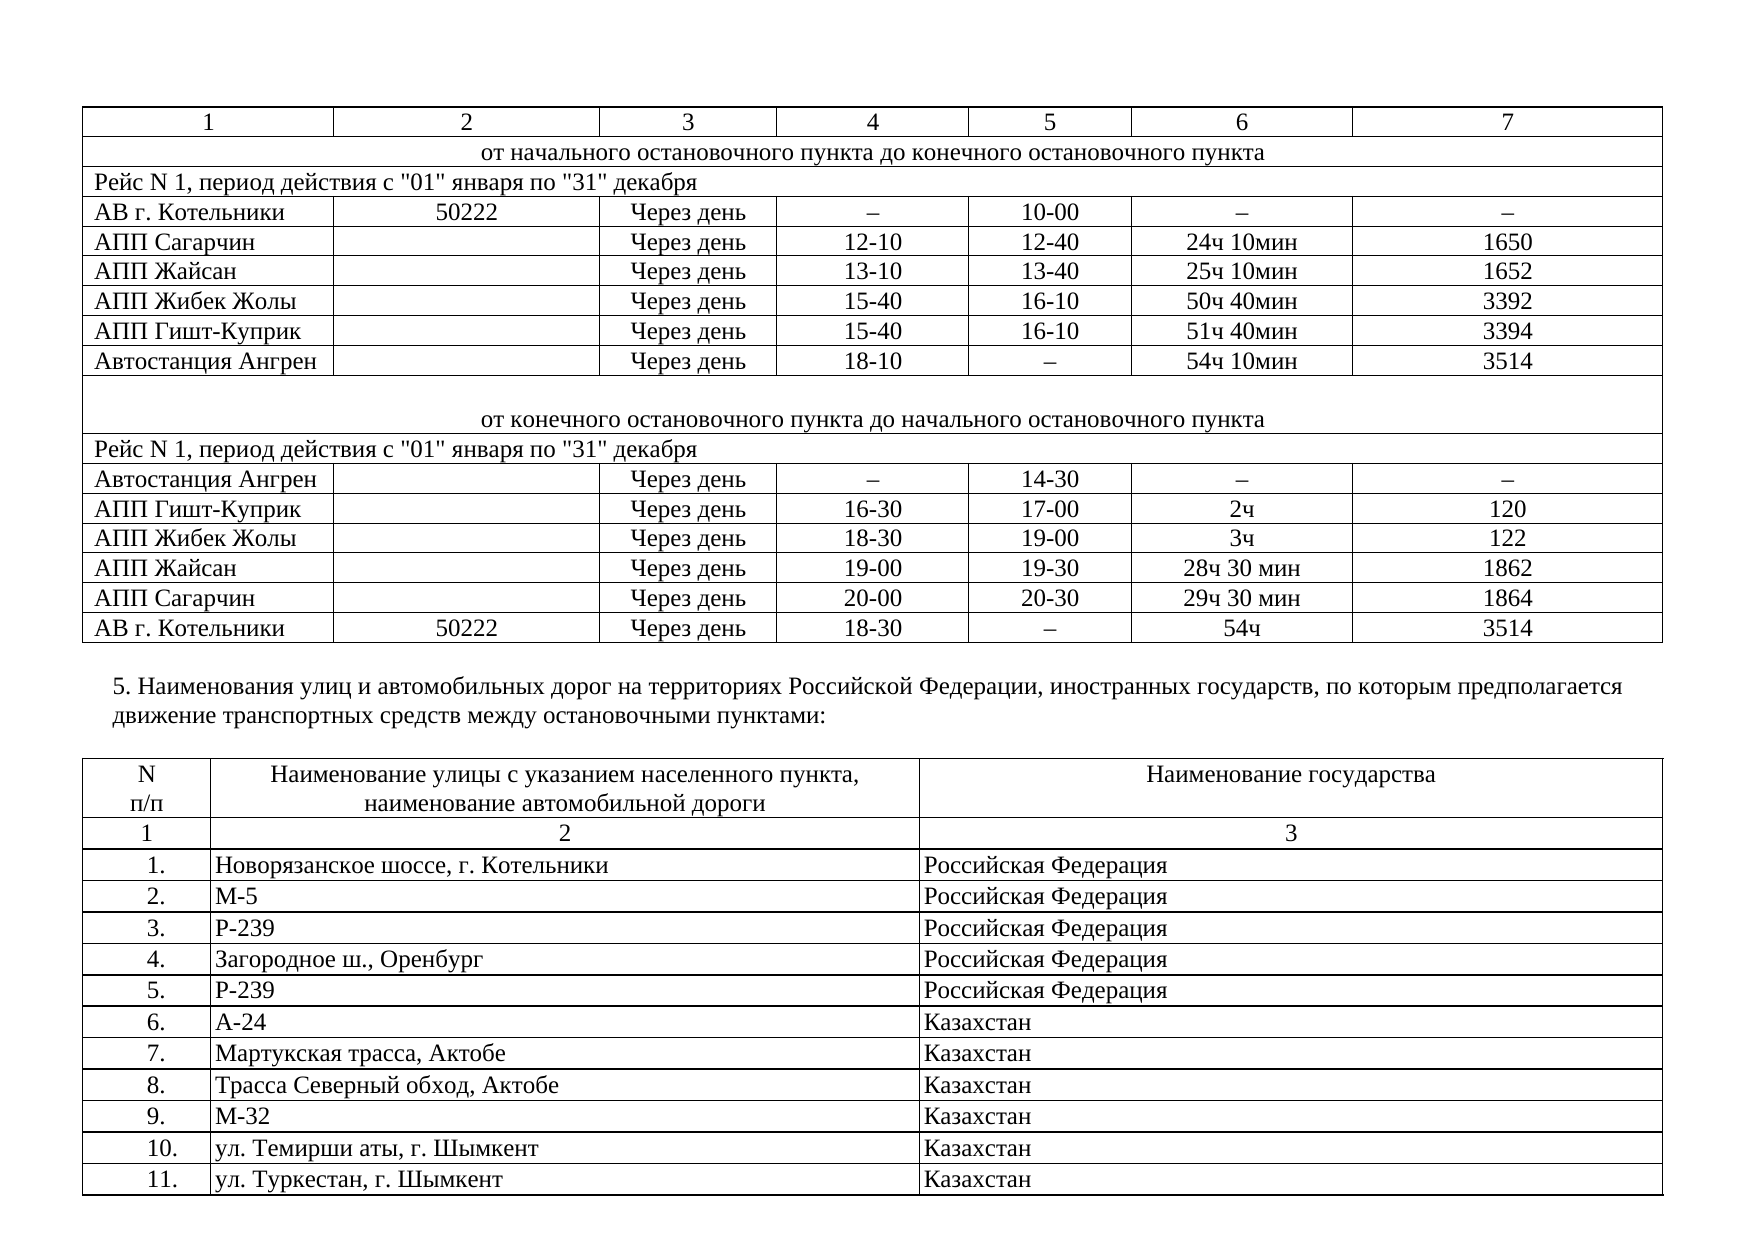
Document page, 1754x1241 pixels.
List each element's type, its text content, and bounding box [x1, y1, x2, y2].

table_cell Через день [600, 613, 776, 642]
table_cell 19-00 [777, 553, 968, 582]
table_cell [334, 553, 599, 582]
table_cell 12-40 [969, 227, 1131, 255]
table_cell 15-40 [777, 316, 968, 345]
table_cell Российская Федерация [920, 944, 1662, 974]
table_cell 19-00 [969, 524, 1131, 552]
table_cell 20-00 [777, 583, 968, 612]
table_cell [83, 1007, 210, 1037]
table_cell [83, 1038, 210, 1068]
table_cell 3514 [1353, 346, 1662, 374]
table_cell АПП Жибек Жолы [83, 524, 333, 552]
table_cell 54ч [1132, 613, 1352, 642]
table_cell Рейс N 1, период действия с "01" января по "31" декабря [83, 167, 1662, 196]
table_cell 20-30 [969, 583, 1131, 612]
table_cell АПП Сагарчин [83, 227, 333, 255]
table_cell 16-10 [969, 286, 1131, 315]
table_header Наименование улицы с указанием населенного пункта, наименование автомобильной дороги [211, 759, 919, 817]
table_cell Через день [600, 286, 776, 315]
table_cell 5 [969, 108, 1131, 136]
table_cell 1 [83, 818, 210, 848]
table_cell А-24 [211, 1007, 919, 1037]
table_cell – [1353, 464, 1662, 493]
table_cell [83, 1070, 210, 1100]
table_cell Через день [600, 494, 776, 522]
table_cell [334, 227, 599, 255]
table_cell 24ч 10мин [1132, 227, 1352, 255]
table_cell 3392 [1353, 286, 1662, 315]
table_cell 1650 [1353, 227, 1662, 255]
table_cell Автостанция Ангрен [83, 464, 333, 493]
table_cell Казахстан [920, 1038, 1662, 1068]
table_cell 1862 [1353, 553, 1662, 582]
table_cell [334, 346, 599, 374]
table_header N п/п [83, 759, 210, 817]
table_cell М-32 [211, 1101, 919, 1131]
table_cell 16-30 [777, 494, 968, 522]
table_cell 2 [211, 818, 919, 848]
table_cell – [777, 464, 968, 493]
table_cell Через день [600, 464, 776, 493]
table_cell 25ч 10мин [1132, 256, 1352, 285]
table_cell 14-30 [969, 464, 1131, 493]
table_cell ул. Темирши аты, г. Шымкент [211, 1133, 919, 1163]
table_cell АВ г. Котельники [83, 613, 333, 642]
table_cell 1652 [1353, 256, 1662, 285]
table_cell Через день [600, 197, 776, 226]
table_cell Через день [600, 553, 776, 582]
table_cell 7 [1353, 108, 1662, 136]
table_cell 51ч 40мин [1132, 316, 1352, 345]
table_cell 19-30 [969, 553, 1131, 582]
table_cell Трасса Северный обход, Актобе [211, 1070, 919, 1100]
table_cell 29ч 30 мин [1132, 583, 1352, 612]
table_cell [83, 1164, 210, 1194]
table_cell – [969, 346, 1131, 374]
table_cell [334, 494, 599, 522]
table_cell Через день [600, 227, 776, 255]
table_cell [83, 944, 210, 974]
table_cell Казахстан [920, 1070, 1662, 1100]
table_cell Автостанция Ангрен [83, 346, 333, 374]
table_cell 28ч 30 мин [1132, 553, 1352, 582]
table_cell 18-30 [777, 524, 968, 552]
table_cell Казахстан [920, 1133, 1662, 1163]
table_cell 2 [334, 108, 599, 136]
table_cell [83, 881, 210, 911]
table_cell 3394 [1353, 316, 1662, 345]
table_cell [83, 850, 210, 879]
table_cell Через день [600, 524, 776, 552]
table_cell АПП Жибек Жолы [83, 286, 333, 315]
table_cell 16-10 [969, 316, 1131, 345]
table_cell – [1353, 197, 1662, 226]
table_cell М-5 [211, 881, 919, 911]
table_cell АПП Гишт-Куприк [83, 494, 333, 522]
table_cell 120 [1353, 494, 1662, 522]
table_cell АВ г. Котельники [83, 197, 333, 226]
table_cell Через день [600, 346, 776, 374]
table_cell Через день [600, 316, 776, 345]
table_cell – [1132, 197, 1352, 226]
table_cell [334, 464, 599, 493]
table_cell 10-00 [969, 197, 1131, 226]
table_cell 54ч 10мин [1132, 346, 1352, 374]
table_cell [334, 256, 599, 285]
table_cell – [777, 197, 968, 226]
table_cell АПП Жайсан [83, 553, 333, 582]
table_cell 13-40 [969, 256, 1131, 285]
table_cell 3 [600, 108, 776, 136]
table_cell Р-239 [211, 976, 919, 1005]
table_cell 2ч [1132, 494, 1352, 522]
table_cell Казахстан [920, 1164, 1662, 1194]
table_cell Загородное ш., Оренбург [211, 944, 919, 974]
table_cell Российская Федерация [920, 850, 1662, 879]
table_cell – [1132, 464, 1352, 493]
table_cell – [969, 613, 1131, 642]
table_cell 4 [777, 108, 968, 136]
table_cell 15-40 [777, 286, 968, 315]
table_cell [334, 286, 599, 315]
table_cell Российская Федерация [920, 881, 1662, 911]
table_cell Через день [600, 583, 776, 612]
table_cell [83, 1133, 210, 1163]
table_cell Казахстан [920, 1101, 1662, 1131]
table_cell Новорязанское шоссе, г. Котельники [211, 850, 919, 879]
table_header Наименование государства [920, 759, 1662, 817]
table_cell АПП Жайсан [83, 256, 333, 285]
text 5. Наименования улиц и автомобильных дорог на территориях Российской Федерации, иностранных государств, по которым предполагается движение транспортных средств между остановочными пунктами: [112, 671, 1695, 729]
table_cell 50222 [334, 197, 599, 226]
table_cell ул. Туркестан, г. Шымкент [211, 1164, 919, 1194]
table_cell Р-239 [211, 913, 919, 942]
table_cell 1864 [1353, 583, 1662, 612]
table_cell Рейс N 1, период действия с "01" января по "31" декабря [83, 434, 1662, 463]
table_cell АПП Сагарчин [83, 583, 333, 612]
table_cell 50ч 40мин [1132, 286, 1352, 315]
table_cell 3514 [1353, 613, 1662, 642]
table_cell Казахстан [920, 1007, 1662, 1037]
table_cell от конечного остановочного пункта до начального остановочного пункта [83, 376, 1662, 433]
table_cell Через день [600, 256, 776, 285]
table_cell 50222 [334, 613, 599, 642]
table_cell 1 [83, 108, 333, 136]
table_cell 17-00 [969, 494, 1131, 522]
table_cell 13-10 [777, 256, 968, 285]
table_cell 3 [920, 818, 1662, 848]
table_cell [334, 524, 599, 552]
table_cell Российская Федерация [920, 913, 1662, 942]
table_cell 18-30 [777, 613, 968, 642]
table_cell 12-10 [777, 227, 968, 255]
table_cell [334, 316, 599, 345]
table_cell 6 [1132, 108, 1352, 136]
table_cell АПП Гишт-Куприк [83, 316, 333, 345]
table_cell [83, 1101, 210, 1131]
table_cell [334, 583, 599, 612]
table_cell Мартукская трасса, Актобе [211, 1038, 919, 1068]
table_cell Российская Федерация [920, 976, 1662, 1005]
table_cell 3ч [1132, 524, 1352, 552]
table_cell от начального остановочного пункта до конечного остановочного пункта [83, 137, 1662, 166]
table_cell 18-10 [777, 346, 968, 374]
table_cell [83, 976, 210, 1005]
table_cell 122 [1353, 524, 1662, 552]
table_cell [83, 913, 210, 942]
